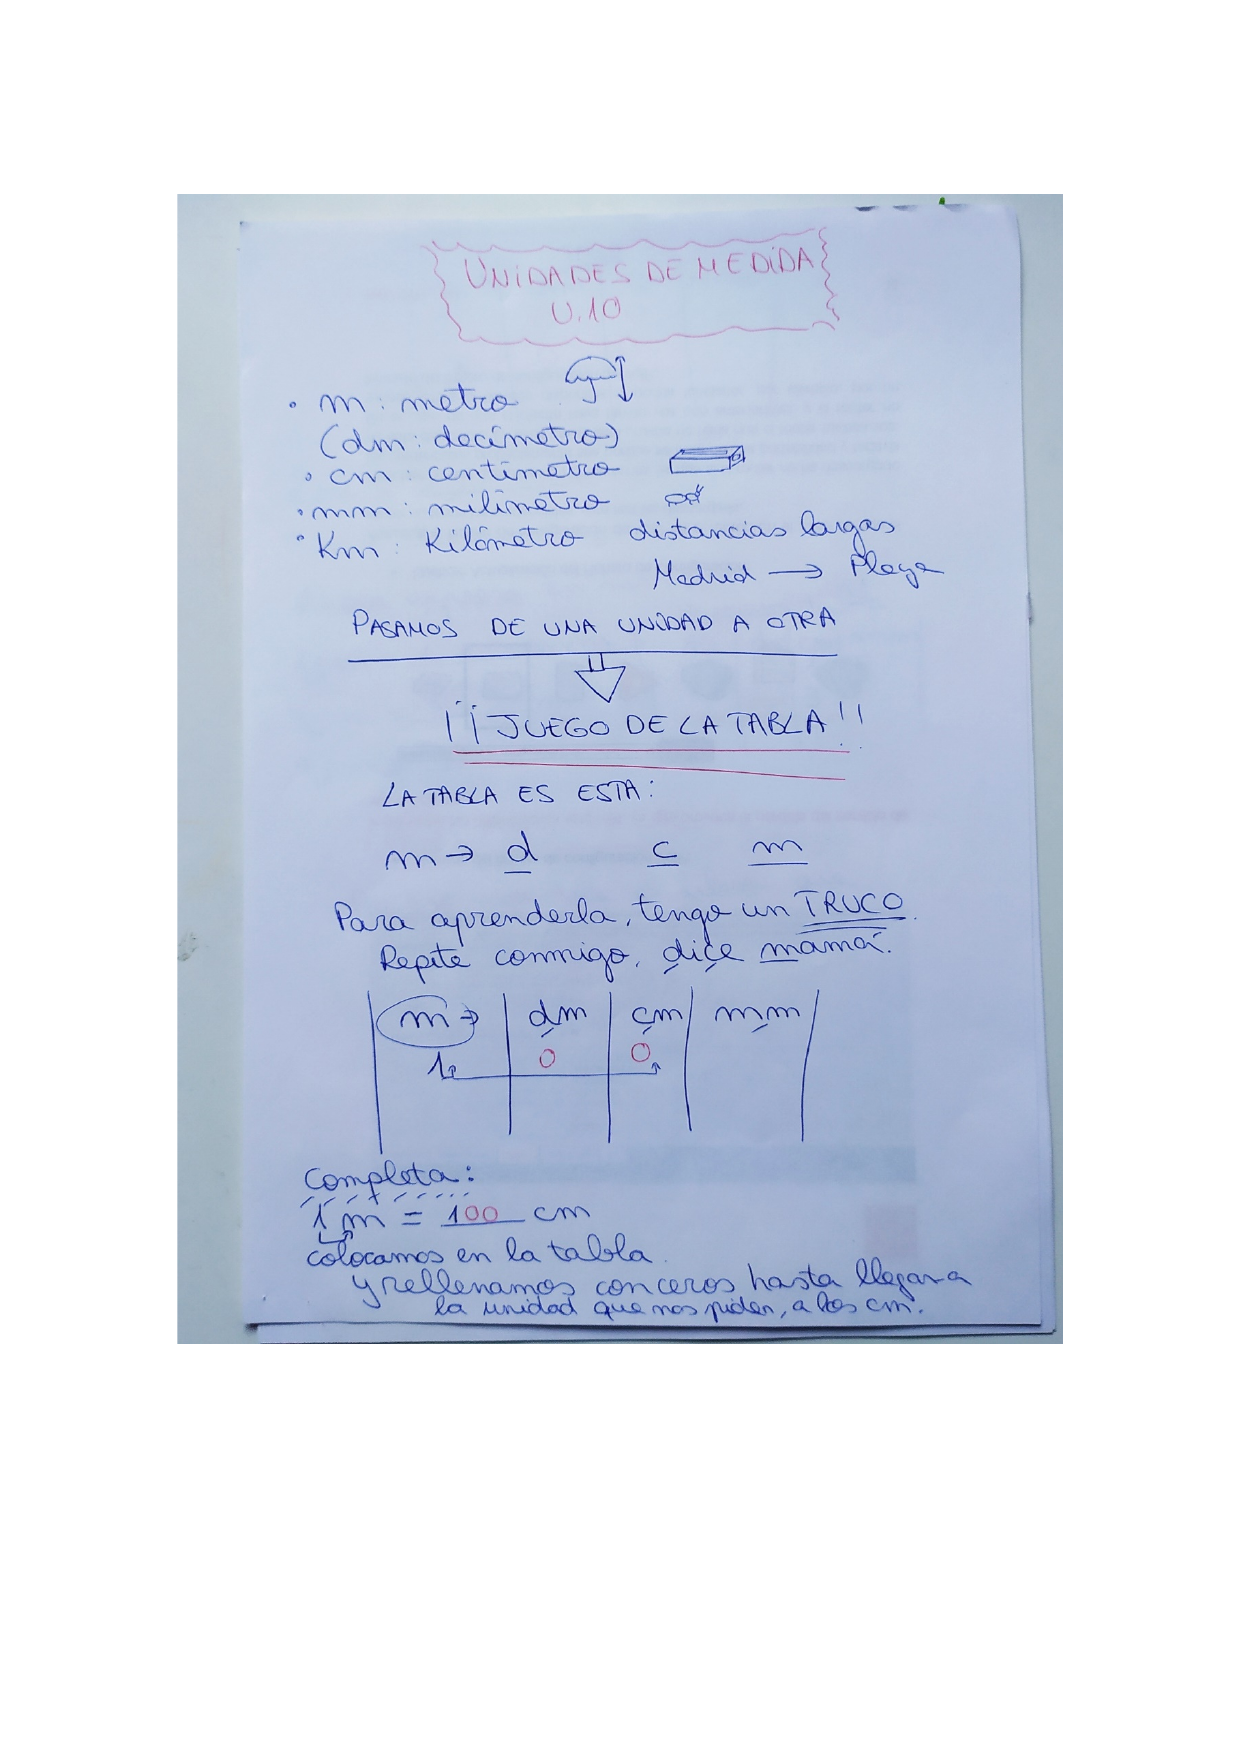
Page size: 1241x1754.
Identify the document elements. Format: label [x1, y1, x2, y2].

picture [177, 194, 1063, 1344]
